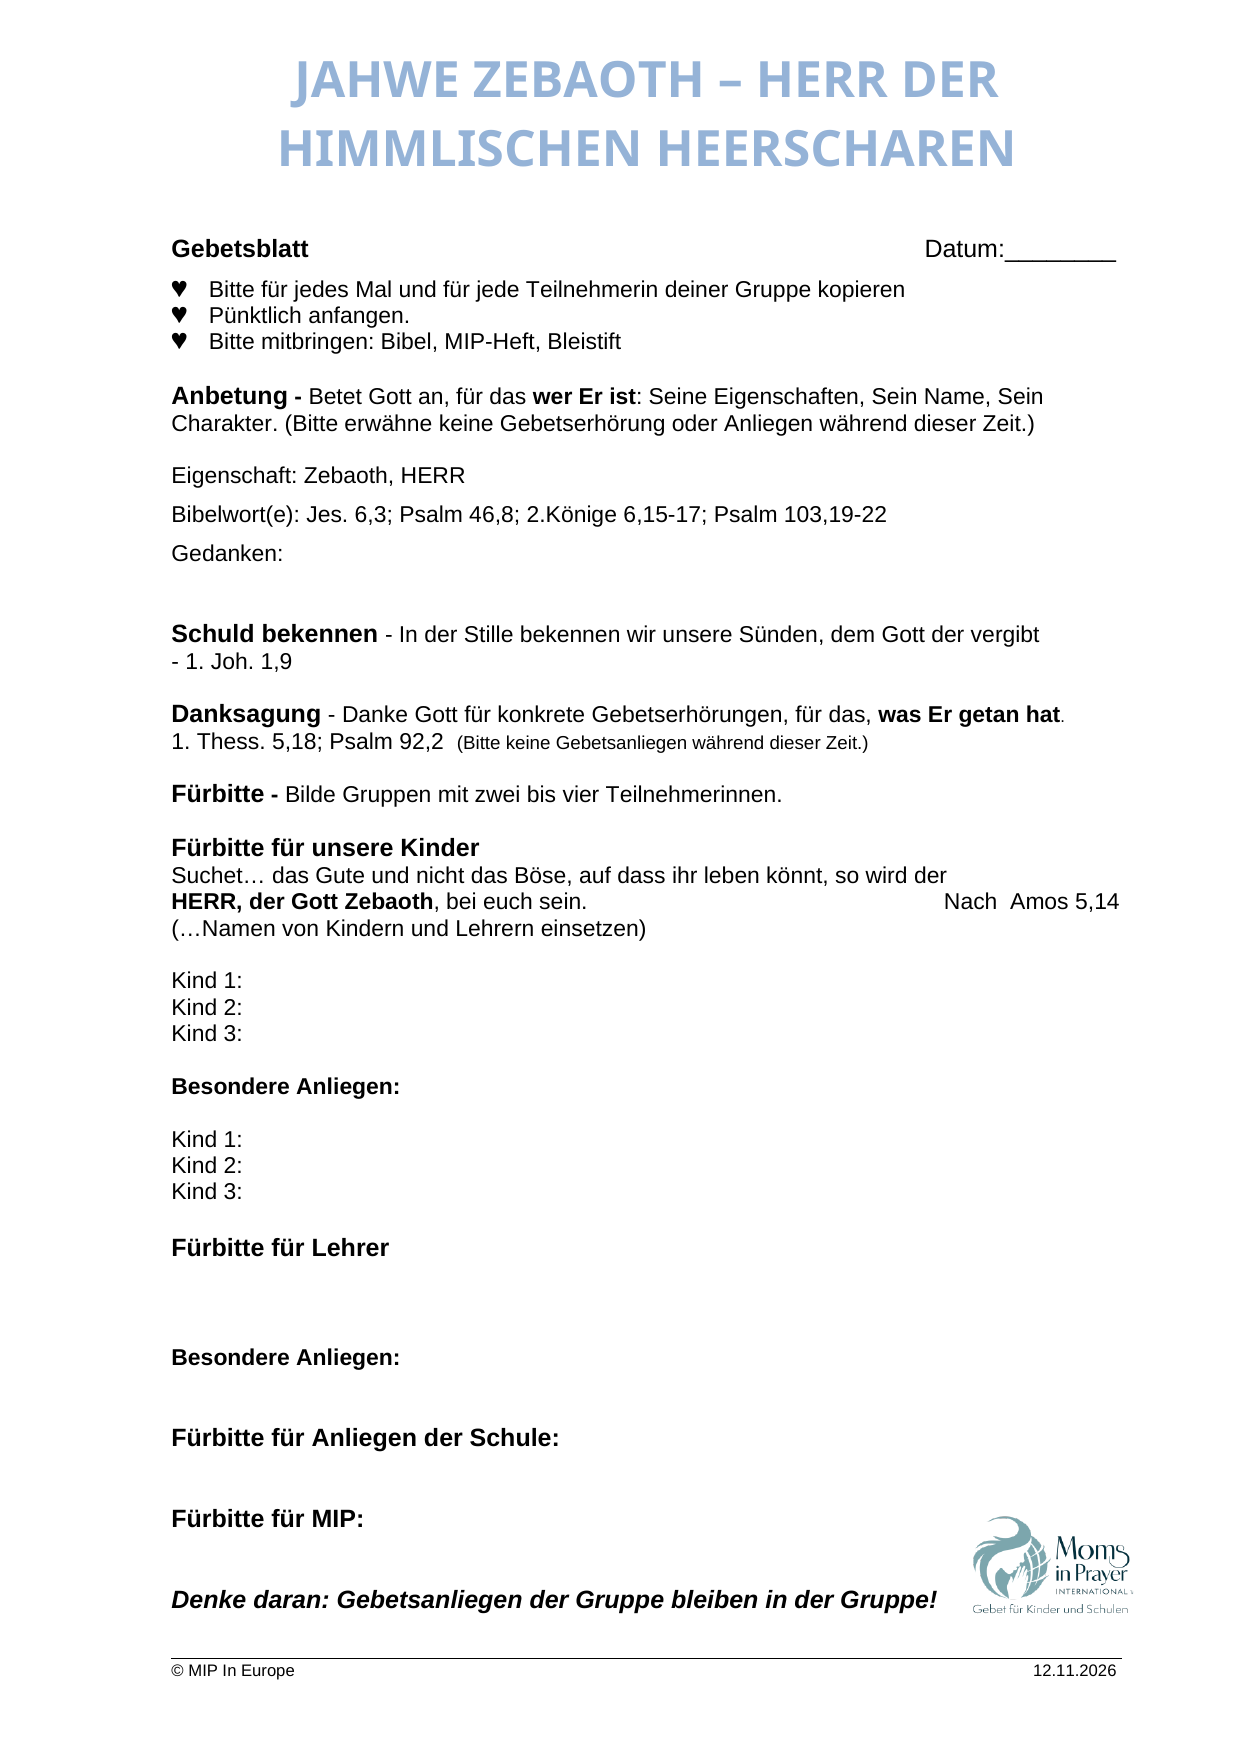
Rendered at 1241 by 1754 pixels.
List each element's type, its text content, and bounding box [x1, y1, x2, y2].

text Schuld bekennen - In der Stille bekennen wir unsere Sünden, dem Gott der vergibt - 1. Joh. 1,9 [171, 619, 1122, 674]
text Besondere Anliegen: [171, 1073, 1122, 1099]
text Denke daran: Gebetsanliegen der Gruppe bleiben in der Gruppe! [171, 1586, 967, 1614]
text Kind 2: [171, 994, 1122, 1020]
text Fürbitte für Anliegen der Schule: [171, 1423, 1122, 1451]
text jahwe zebaoth – herr der himmlischen heerscharen [171, 44, 1122, 181]
text Kind 2: [171, 1152, 1122, 1178]
text Kind 1: [171, 967, 1122, 994]
text Suchet… das Gute und nicht das Böse, auf dass ihr leben könnt, so wird der [171, 862, 1122, 888]
list Bitte mitbringen: Bibel, MIP-Heft, Bleistift [171, 328, 1122, 355]
text Eigenschaft: Zebaoth, HERR [171, 462, 1122, 489]
text Gebetsblatt Datum:________ [171, 234, 1122, 263]
text Fürbitte für unsere Kinder [171, 833, 1122, 862]
text Gedanken: [171, 540, 1122, 567]
text Kind 3: [171, 1020, 1122, 1046]
text Kind 3: [171, 1178, 1122, 1204]
list Bitte für jedes Mal und für jede Teilnehmerin deiner Gruppe kopieren [171, 276, 1122, 302]
text Bibelwort(e): Jes. 6,3; Psalm 46,8; 2.Könige 6,15-17; Psalm 103,19-22 [171, 501, 1122, 528]
text Danksagung - Danke Gott für konkrete Gebetserhörungen, für das, was Er getan hat. 1. Thess. 5,18; Psalm 92,2 (Bitte keine Gebetsanliegen während dieser Zeit.) [171, 699, 1122, 754]
text HERR, der Gott Zebaoth, bei euch sein. Nach Amos 5,14 [171, 888, 1122, 915]
text Fürbitte für MIP: [171, 1504, 1122, 1533]
list Pünktlich anfangen. [171, 302, 1122, 328]
text Anbetung - Betet Gott an, für das wer Er ist: Seine Eigenschaften, Sein Name, Sein Charakter. (Bitte erwähne keine Gebetserhörung oder Anliegen während dieser Zeit.) [171, 381, 1122, 436]
text Fürbitte - Bilde Gruppen mit zwei bis vier Teilnehmerinnen. [171, 779, 1122, 808]
text Fürbitte für Lehrer [171, 1233, 1122, 1262]
picture [967, 1510, 1134, 1614]
text (…Namen von Kindern und Lehrern einsetzen) [171, 915, 1122, 941]
text Kind 1: [171, 1126, 1122, 1152]
text Besondere Anliegen: [171, 1343, 1122, 1370]
